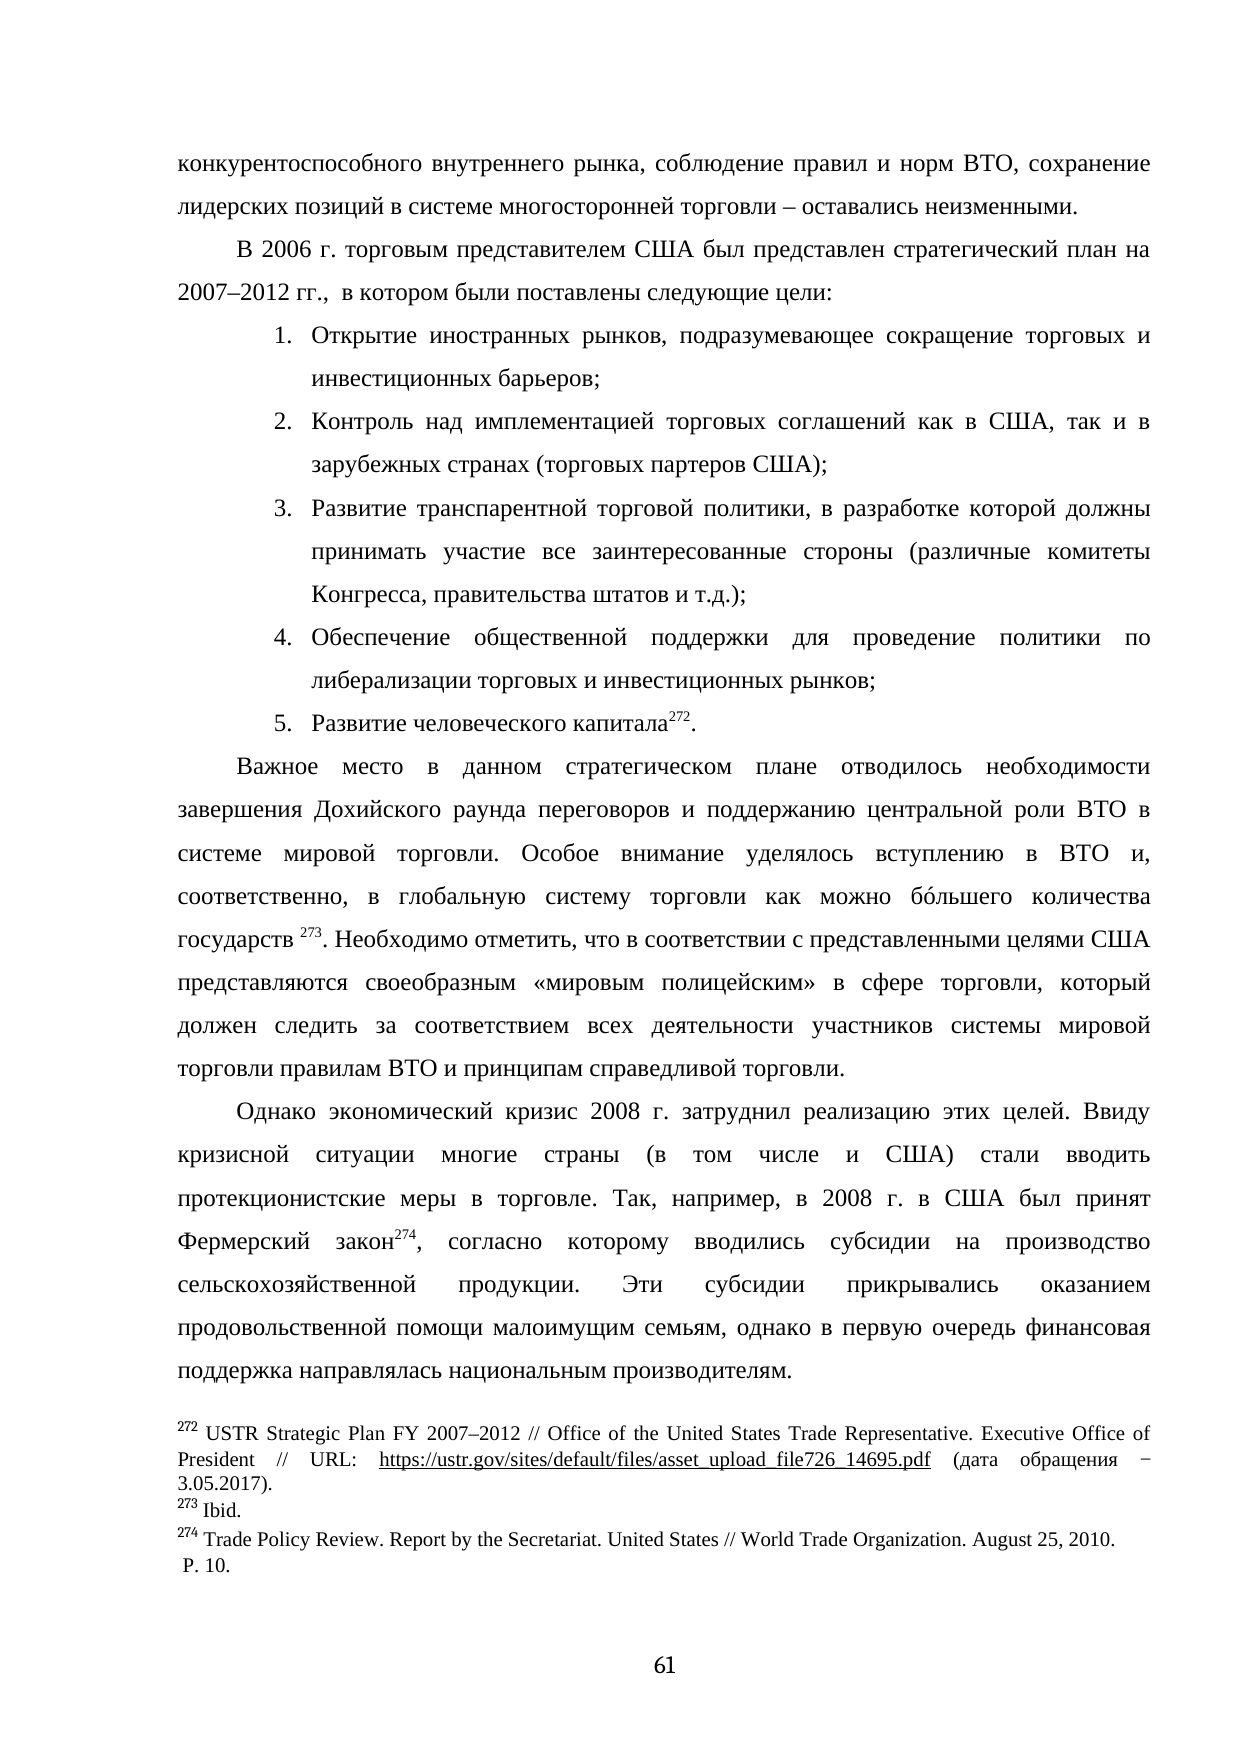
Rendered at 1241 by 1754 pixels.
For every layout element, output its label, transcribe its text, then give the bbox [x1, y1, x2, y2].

text К концу своего президентства Дж. Буш–мл. по-прежнему сохранял уверенность в необходимости либерализации международной торговли в рамках Дохийского раунда ВТО. Основные черты торговой политики США – поддержание открытого, конкурентоспособного внутреннего рынка, соблюдение правил и норм ВТО, сохранение лидерских позиций в системе многосторонней торговли – оставались неизменными. [177, 148, 1152, 219]
list Развитие человеческого капитала. [274, 708, 1152, 737]
text Однако экономический кризис 2008 г. затруднил реализацию этих целей. Ввиду кризисной ситуации многие страны (в том числе и США) стали вводить протекционистские меры в торговле. Так, например, в 2008 г. в США был принят Фермерский закон, согласно которому вводились субсидии на производство сельскохозяйственной продукции. Эти субсидии прикрывались оказанием продовольственной помощи малоимущим семьям, однако в первую очередь финансовая поддержка направлялась национальным производителям. [177, 1096, 1152, 1384]
list Развитие транспарентной торговой политики, в разработке которой должны принимать участие все заинтересованные стороны (различные комитеты Конгресса, правительства штатов и т.д.); [274, 493, 1152, 608]
text В 2006 г. торговым представителем США был представлен стратегический план на 2007–2012 гг., в котором были поставлены следующие цели: [177, 234, 1152, 306]
list Обеспечение общественной поддержки для проведение политики по либерализации торговых и инвестиционных рынков; [274, 622, 1152, 694]
text Важное место в данном стратегическом плане отводилось необходимости завершения Дохийского раунда переговоров и поддержанию центральной роли ВТО в системе мировой торговли. Особое внимание уделялось вступлению в ВТО и, соответственно, в глобальную систему торговли как можно бóльшего количества государств . Необходимо отметить, что в соответствии с представленными целями США представляются своеобразным «мировым полицейским» в сфере торговли, который должен следить за соответствием всех деятельности участников системы мировой торговли правилам ВТО и принципам справедливой торговли. [177, 751, 1152, 1082]
list Контроль над имплементацией торговых соглашений как в США, так и в зарубежных странах (торговых партеров США); [274, 406, 1152, 478]
list Открытие иностранных рынков, подразумевающее сокращение торговых и инвестиционных барьеров; [274, 320, 1152, 392]
